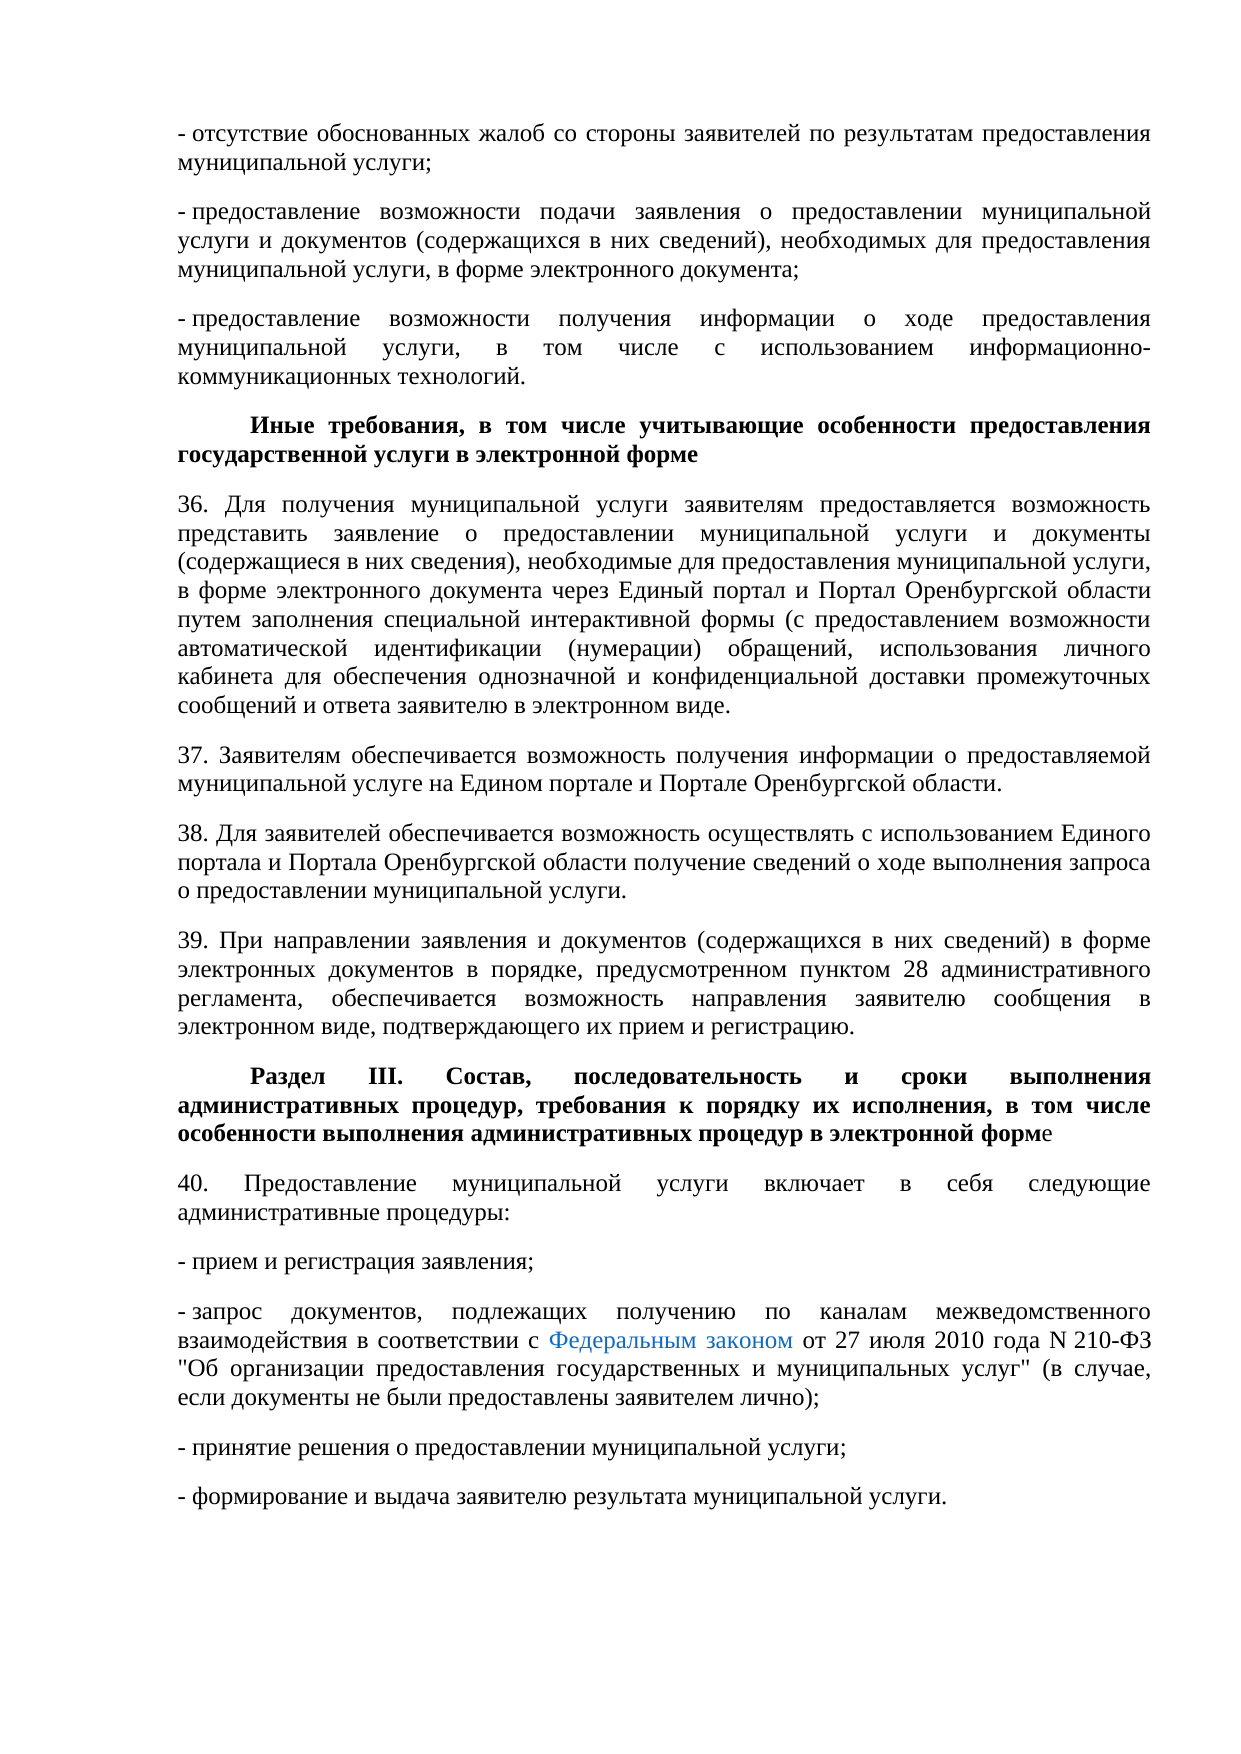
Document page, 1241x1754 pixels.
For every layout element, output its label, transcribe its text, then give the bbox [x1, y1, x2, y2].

text - прием и регистрация заявления; [177, 1246, 1152, 1275]
text - формирование и выдача заявителю результата муниципальной услуги. [177, 1481, 1152, 1510]
text - принятие решения о предоставлении муниципальной услуги; [177, 1432, 1152, 1461]
text 36. Для получения муниципальной услуги заявителям предоставляется возможность представить заявление о предоставлении муниципальной услуги и документы (содержащиеся в них сведения), необходимые для предоставления муниципальной услуги, в форме электронного документа через Единый портал и Портал Оренбургской области путем заполнения специальной интерактивной формы (с предоставлением возможности автоматической идентификации (нумерации) обращений, использования личного кабинета для обеспечения однозначной и конфиденциальной доставки промежуточных сообщений и ответа заявителю в электронном виде. [177, 489, 1152, 719]
text Иные требования, в том числе учитывающие особенности предоставления государственной услуги в электронной форме [177, 411, 1152, 468]
text Раздел III. Состав, последовательность и сроки выполнения административных процедур, требования к порядку их исполнения, в том числе особенности выполнения административных процедур в электронной форме [177, 1061, 1152, 1147]
text - отсутствие обоснованных жалоб со стороны заявителей по результатам предоставления муниципальной услуги; [177, 118, 1152, 176]
text 37. Заявителям обеспечивается возможность получения информации о предоставляемой муниципальной услуге на Едином портале и Портале Оренбургской области. [177, 740, 1152, 797]
text 39. При направлении заявления и документов (содержащихся в них сведений) в форме электронных документов в порядке, предусмотренном пунктом 28 административного регламента, обеспечивается возможность направления заявителю сообщения в электронном виде, подтверждающего их прием и регистрацию. [177, 925, 1152, 1040]
text - запрос документов, подлежащих получению по каналам межведомственного взаимодействия в соответствии с Федеральным законом от 27 июля 2010 года N 210-ФЗ "Об организации предоставления государственных и муниципальных услуг" (в случае, если документы не были предоставлены заявителем лично); [177, 1296, 1152, 1411]
text 38. Для заявителей обеспечивается возможность осуществлять с использованием Единого портала и Портала Оренбургской области получение сведений о ходе выполнения запроса о предоставлении муниципальной услуги. [177, 818, 1152, 904]
text 40. Предоставление муниципальной услуги включает в себя следующие административные процедуры: [177, 1168, 1152, 1226]
text - предоставление возможности получения информации о ходе предоставления муниципальной услуги, в том числе с использованием информационно-коммуникационных технологий. [177, 303, 1152, 390]
text - предоставление возможности подачи заявления о предоставлении муниципальной услуги и документов (содержащихся в них сведений), необходимых для предоставления муниципальной услуги, в форме электронного документа; [177, 196, 1152, 283]
